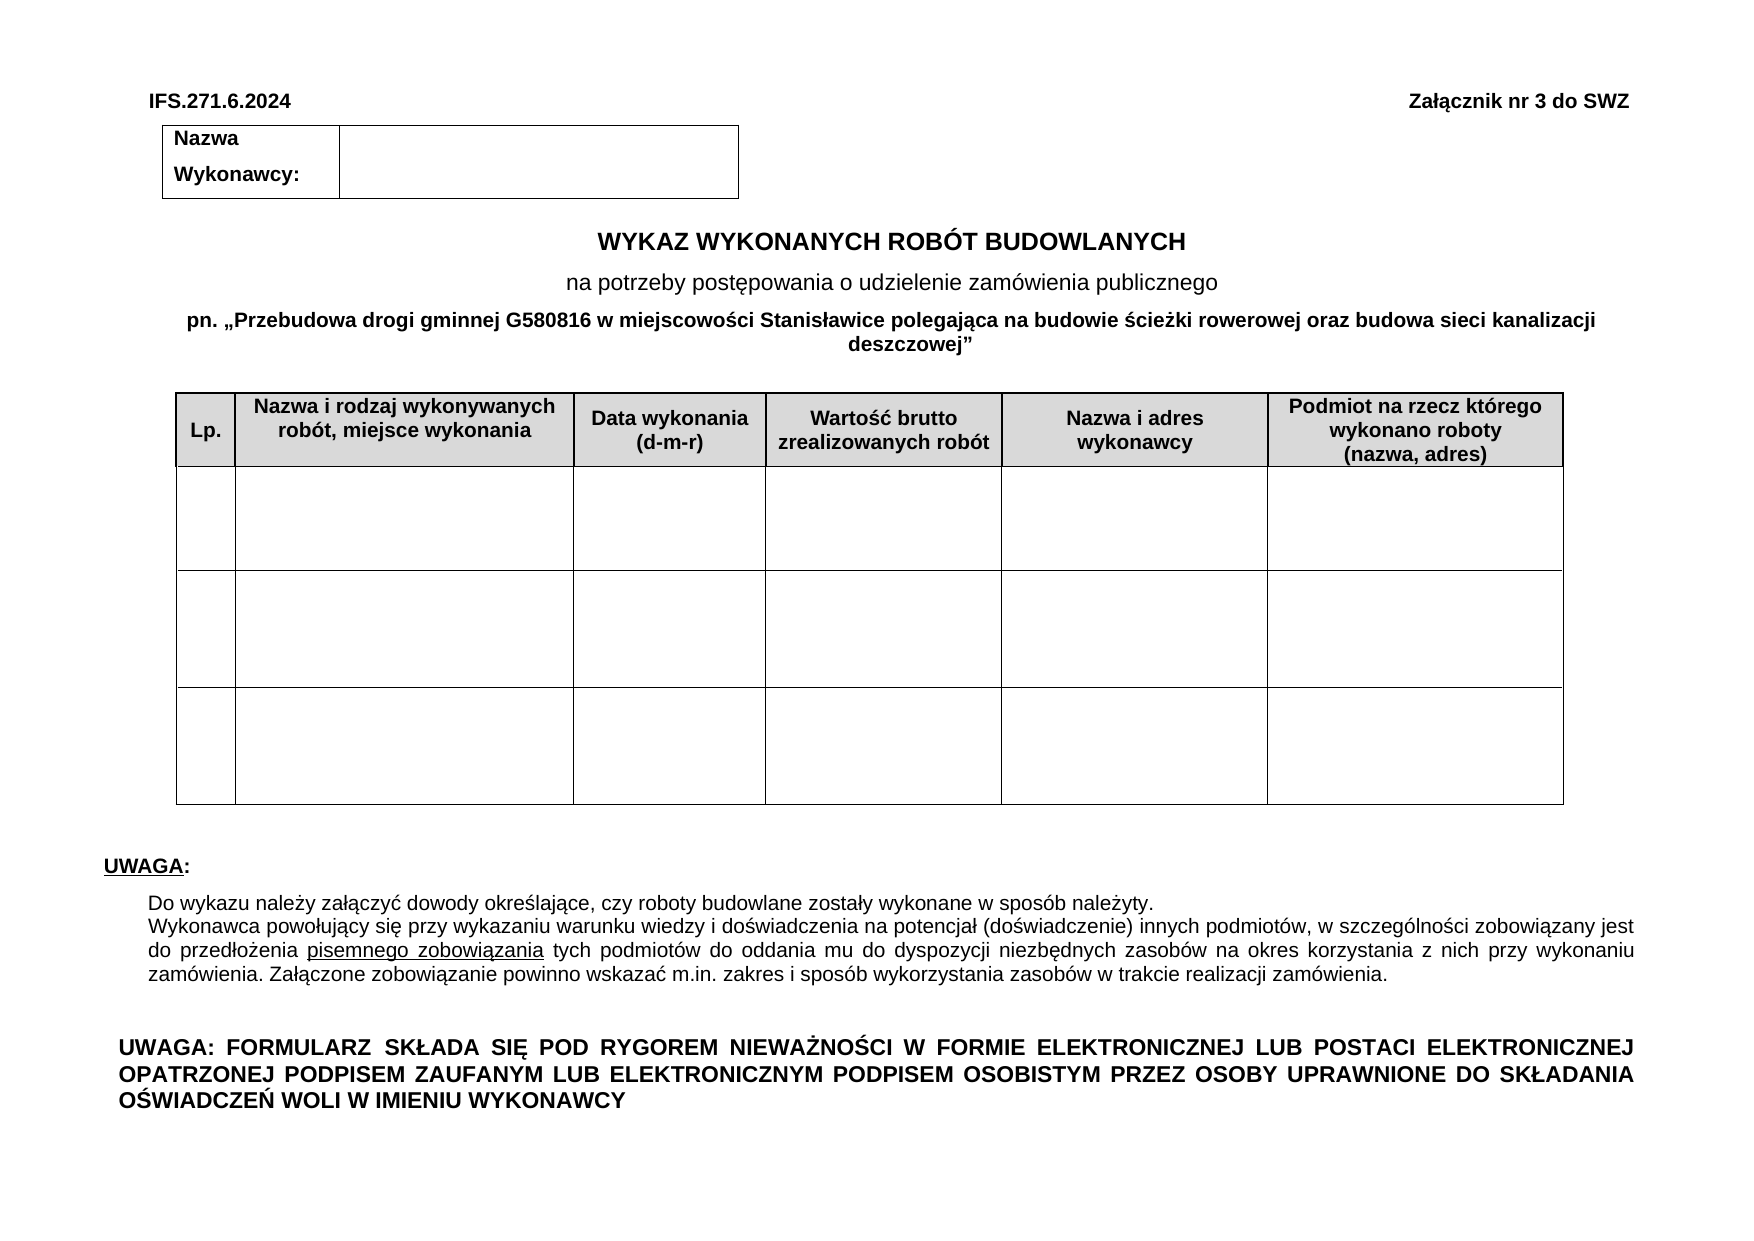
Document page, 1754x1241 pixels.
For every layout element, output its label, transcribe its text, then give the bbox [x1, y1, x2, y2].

table_header Wartość brutto zrealizowanych robót [767, 394, 1001, 466]
table_cell [1002, 688, 1267, 804]
table_header Nazwa Wykonawcy: [163, 126, 339, 197]
table_cell [236, 571, 573, 687]
table_header Nazwa i adres wykonawcy [1003, 394, 1267, 466]
subtitle IFS.271.6.2024 Załącznik nr 3 do SWZ [103, 89, 1636, 113]
text na potrzeby postępowania o udzielenie zamówienia publicznego [148, 268, 1636, 295]
table_cell [766, 467, 1001, 569]
table_cell [1268, 570, 1563, 687]
table_cell [236, 688, 573, 804]
text UWAGA: FORMULARZ SKŁADA SIĘ POD RYGOREM NIEWAŻNOŚCI W FORMIE ELEKTRONICZNEJ LUB POSTACI ELEKTRONICZNEJ OPATRZONEJ PODPISEM ZAUFANYM LUB ELEKTRONICZNYM PODPISEM OSOBISTYM PRZEZ OSOBY UPRAWNIONE DO SKŁADANIA OŚWIADCZEŃ WOLI W IMIENIU WYKONAWCY [118, 1034, 1636, 1113]
text WYKAZ WYKONANYCH ROBÓT BUDOWLANYCH [148, 227, 1636, 256]
table_header Data wykonania (d-m-r) [575, 394, 765, 466]
table_cell [1002, 571, 1267, 687]
table_cell [766, 688, 1001, 804]
table_cell [177, 467, 235, 569]
table_cell [574, 688, 765, 804]
table_header Lp. [177, 394, 234, 466]
table_cell [1268, 687, 1563, 804]
table_header [340, 126, 738, 197]
text pn. „Przebudowa drogi gminnej G580816 w miejscowości Stanisławice polegająca na budowie ścieżki rowerowej oraz budowa sieci kanalizacji deszczowej” [148, 307, 1636, 355]
table_cell [1002, 467, 1267, 569]
table_header Podmiot na rzecz którego wykonano roboty (nazwa, adres) [1269, 394, 1562, 466]
table_cell [177, 688, 235, 804]
table_header Nazwa i rodzaj wykonywanych robót, miejsce wykonania [236, 394, 573, 466]
table_cell [574, 571, 765, 687]
text Wykonawca powołujący się przy wykazaniu warunku wiedzy i doświadczenia na potencjał (doświadczenie) innych podmiotów, w szczególności zobowiązany jest do przedłożenia pisemnego zobowiązania tych podmiotów do oddania mu do dyspozycji niezbędnych zasobów na okres korzystania z nich przy wykonaniu zamówienia. Załączone zobowiązanie powinno wskazać m.in. zakres i sposób wykorzystania zasobów w trakcie realizacji zamówienia. [148, 914, 1636, 986]
table_cell [574, 467, 765, 569]
table_cell [1268, 467, 1563, 569]
table_cell [236, 467, 573, 569]
list UWAGA: [103, 854, 1636, 878]
table_cell [766, 571, 1001, 687]
text Do wykazu należy załączyć dowody określające, czy roboty budowlane zostały wykonane w sposób należyty. [148, 890, 1636, 914]
table_cell [177, 571, 235, 687]
